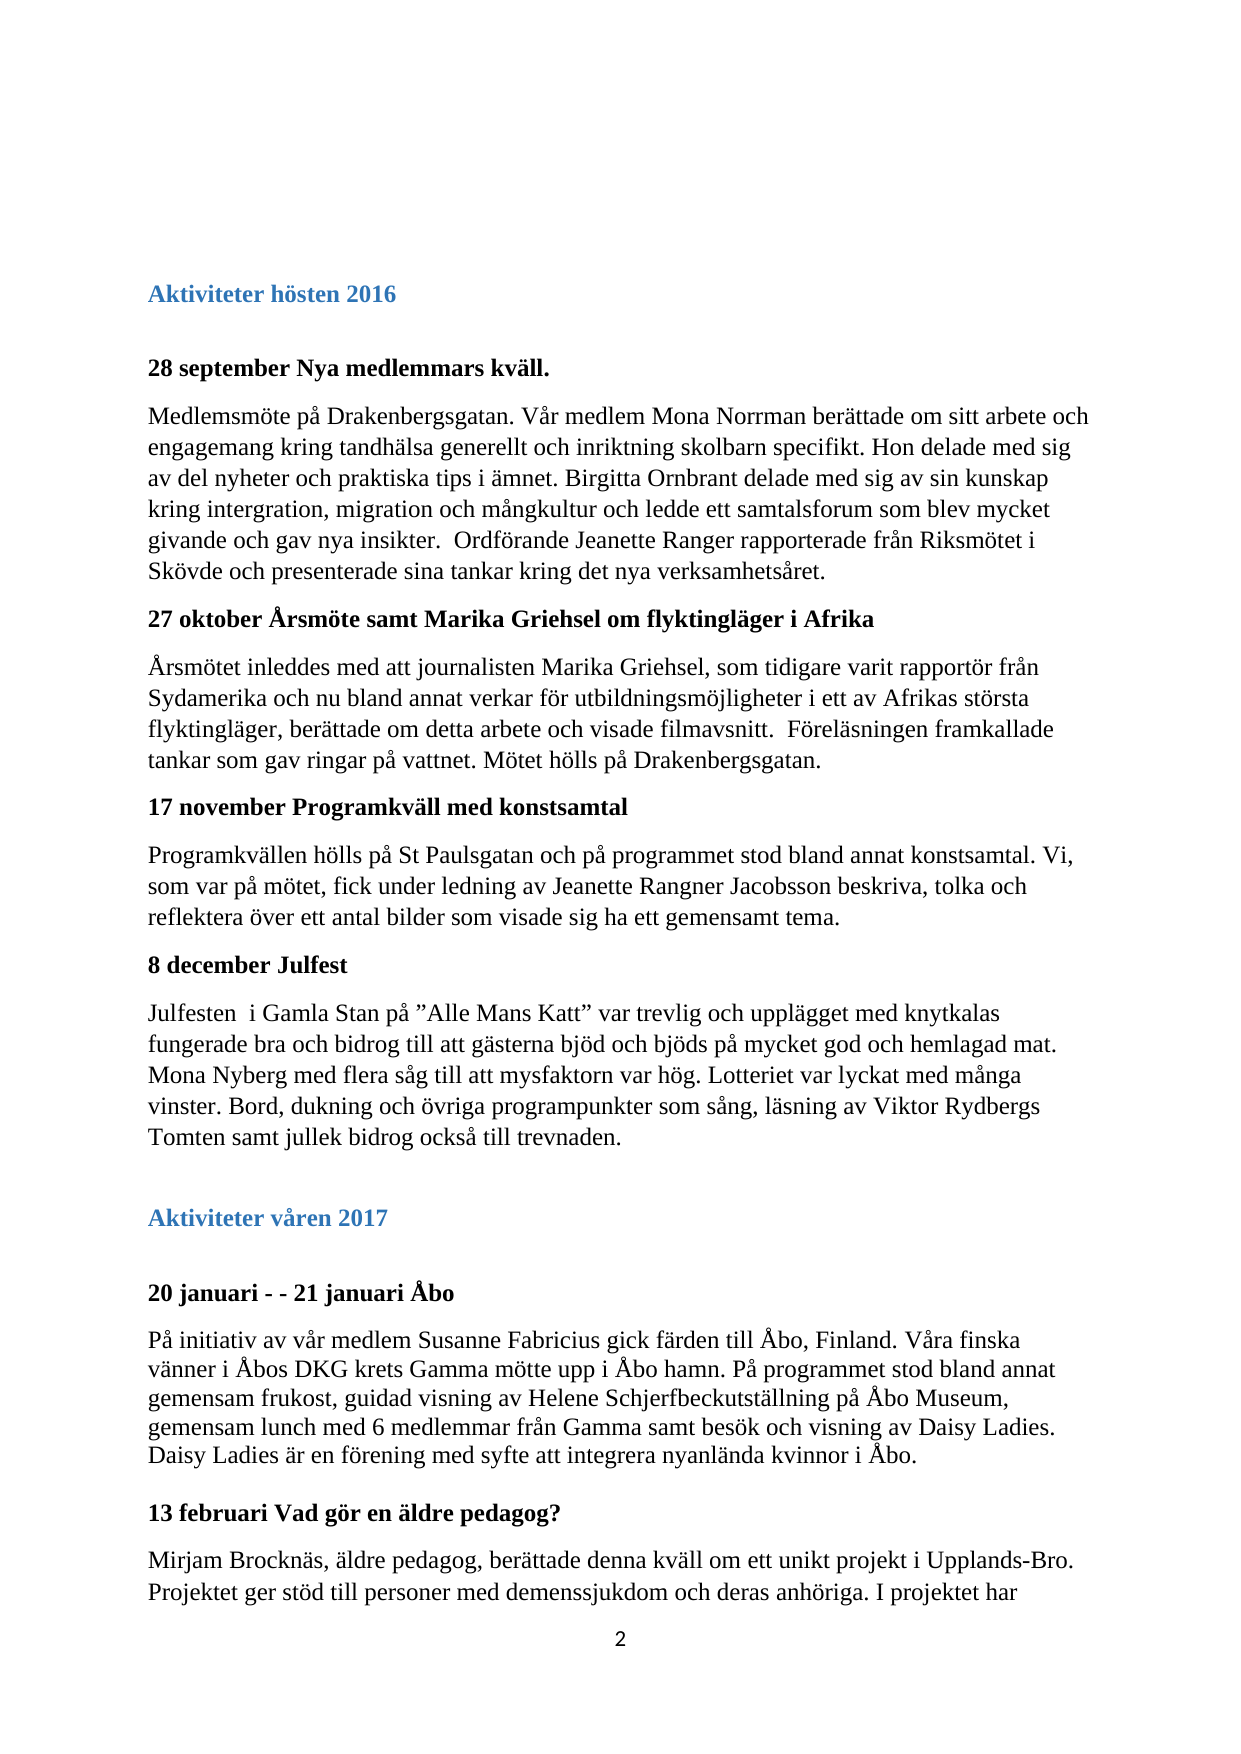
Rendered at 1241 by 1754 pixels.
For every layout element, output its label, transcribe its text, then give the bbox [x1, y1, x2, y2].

text 28 september Nya medlemmars kväll. [148, 353, 1093, 382]
text Medlemsmöte på Drakenbergsgatan. Vår medlem Mona Norrman berättade om sitt arbete och engagemang kring tandhälsa generellt och inriktning skolbarn specifikt. Hon delade med sig av del nyheter och praktiska tips i ämnet. Birgitta Ornbrant delade med sig av sin kunskap kring intergration, migration och mångkultur och ledde ett samtalsforum som blev mycket givande och gav nya insikter. Ordförande Jeanette Ranger rapporterade från Riksmötet i Skövde och presenterade sina tankar kring det nya verksamhetsåret. [148, 401, 1093, 585]
text 8 december Julfest [148, 950, 1093, 979]
text 17 november Programkväll med konstsamtal [148, 792, 1093, 821]
text Årsmötet inleddes med att journalisten Marika Griehsel, som tidigare varit rapportör från Sydamerika och nu bland annat verkar för utbildningsmöjligheter i ett av Afrikas största flyktingläger, berättade om detta arbete och visade filmavsnitt. Föreläsningen framkallade tankar som gav ringar på vattnet. Mötet hölls på Drakenbergsgatan. [148, 652, 1093, 773]
text 27 oktober Årsmöte samt Marika Griehsel om flyktingläger i Afrika [148, 604, 1093, 633]
text 13 februari Vad gör en äldre pedagog? [148, 1498, 1093, 1527]
text På initiativ av vår medlem Susanne Fabricius gick färden till Åbo, Finland. Våra finska vänner i Åbos DKG krets Gamma mötte upp i Åbo hamn. På programmet stod bland annat gemensam frukost, guidad visning av Helene Schjerfbeckutställning på Åbo Museum, gemensam lunch med 6 medlemmar från Gamma samt besök och visning av Daisy Ladies. Daisy Ladies är en förening med syfte att integrera nyanlända kvinnor i Åbo. [148, 1325, 1093, 1469]
text Programkvällen hölls på St Paulsgatan och på programmet stod bland annat konstsamtal. Vi, som var på mötet, fick under ledning av Jeanette Rangner Jacobsson beskriva, tolka och reflektera över ett antal bilder som visade sig ha ett gemensamt tema. [148, 840, 1093, 931]
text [148, 1546, 1093, 1605]
text 20 januari - - 21 januari Åbo [148, 1278, 1093, 1306]
subtitle Aktiviteter hösten 2016 [148, 279, 1093, 350]
subtitle Aktiviteter våren 2017 [148, 1203, 1093, 1274]
text Julfesten i Gamla Stan på ”Alle Mans Katt” var trevlig och upplägget med knytkalas fungerade bra och bidrog till att gästerna bjöd och bjöds på mycket god och hemlagad mat. Mona Nyberg med flera såg till att mysfaktorn var hög. Lotteriet var lyckat med många vinster. Bord, dukning och övriga programpunkter som sång, läsning av Viktor Rydbergs Tomten samt jullek bidrog också till trevnaden. [148, 998, 1093, 1151]
